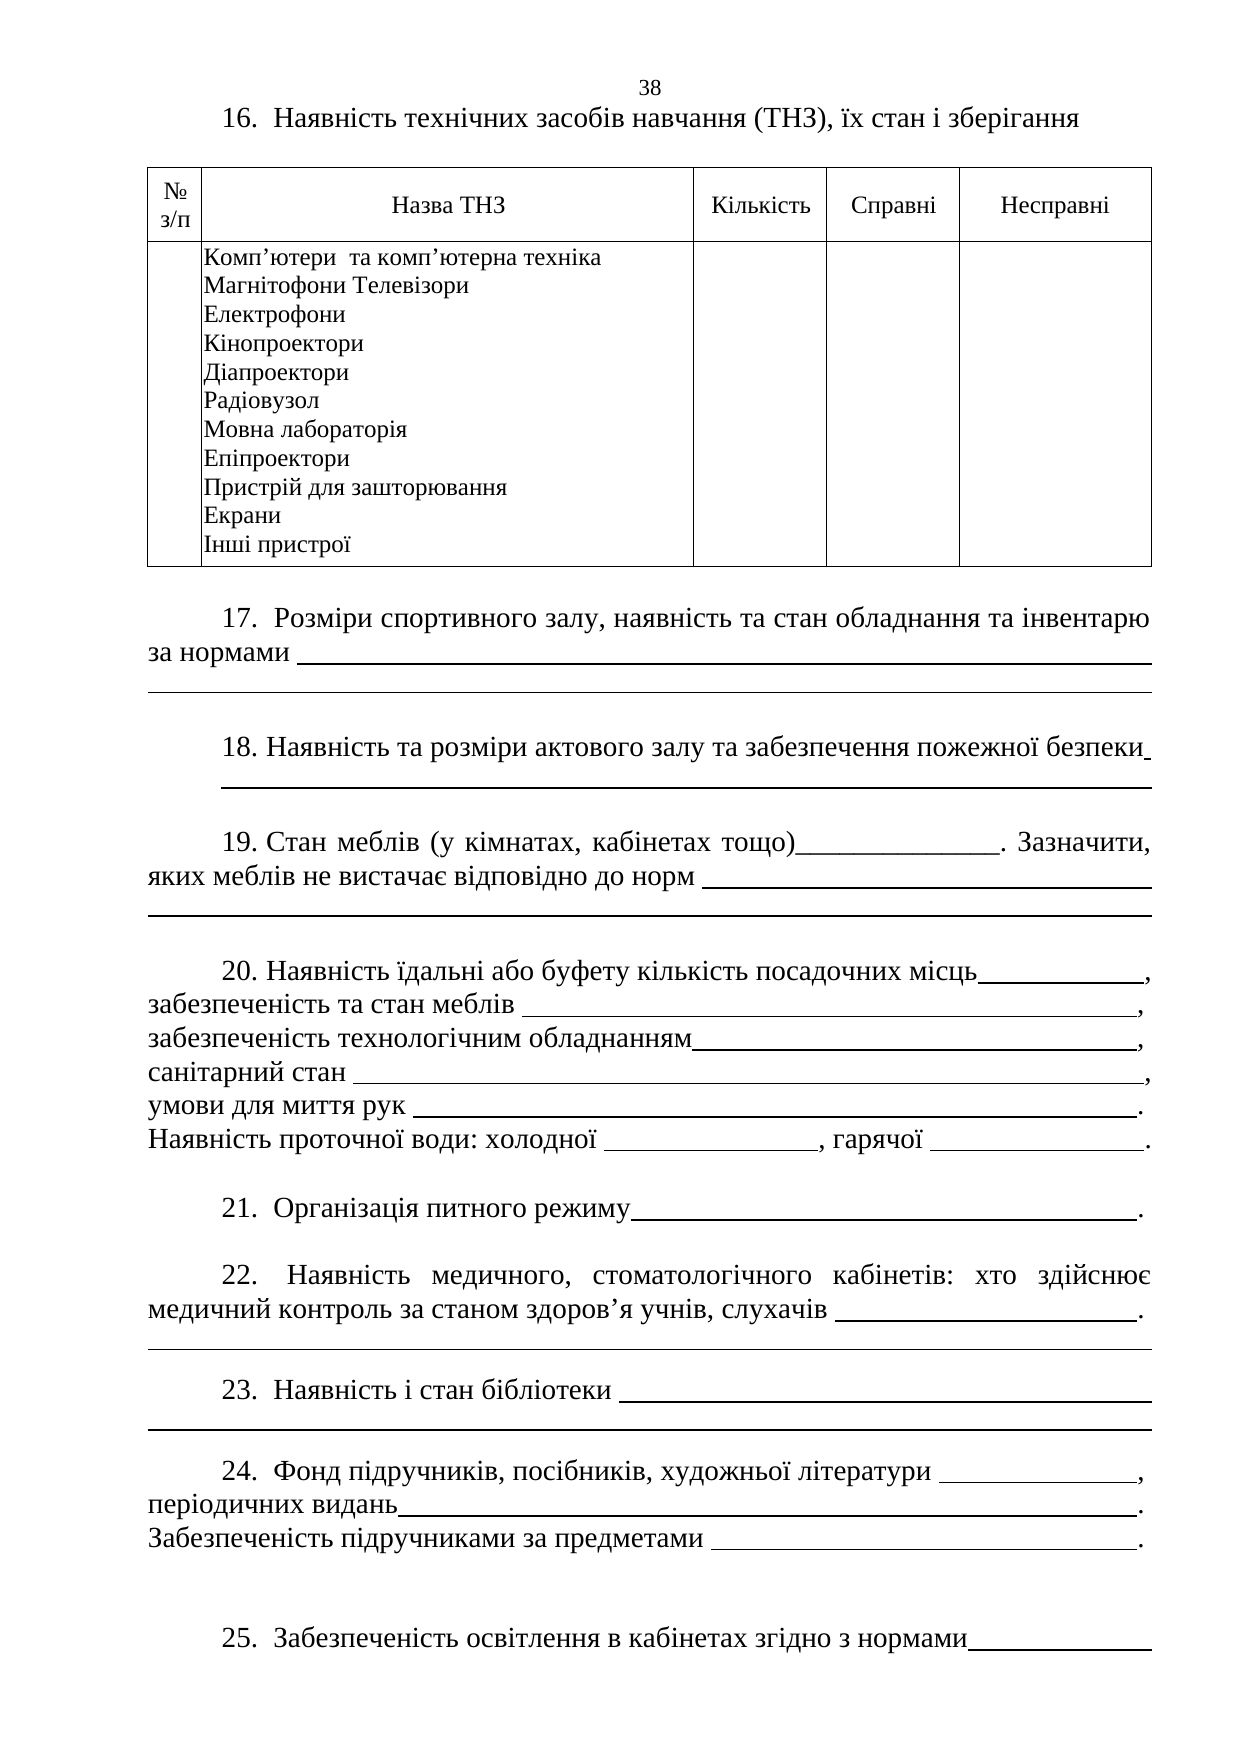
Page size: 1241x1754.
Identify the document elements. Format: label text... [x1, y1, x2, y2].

table_cell Комп’ютери та комп’ютерна техніка Магнітофони Телевізори Електрофони Кінопроектори Діапроектори Радіовузол Мовна лабораторія Епіпроектори Пристрій для зашторювання Екрани Інші пристрої [202, 242, 693, 566]
text Забезпеченість підручниками за предметами . [148, 1520, 1151, 1553]
text Наявність проточної води: холодної , гарячої . [148, 1121, 1151, 1154]
list Фонд підручників, посібників, художньої літератури , [148, 1453, 1151, 1486]
list Розміри спортивного залу, наявність та стан обладнання та інвентарю за нормами [148, 601, 1151, 668]
list Організація питного режиму . [148, 1190, 1151, 1224]
list Забезпеченість освітлення в кабінетах згідно з нормами [148, 1620, 1151, 1654]
list Наявність медичного, стоматологічного кабінетів: хто здійснює медичний контроль за станом здоров’я учнів, слухачів . [148, 1257, 1151, 1324]
text умови для миття рук . [148, 1087, 1151, 1121]
list Наявність технічних засобів навчання (ТНЗ), їх стан і зберігання [148, 100, 1151, 134]
table_header Кількість [694, 168, 826, 241]
table_cell [148, 242, 201, 566]
table_header № з/п [148, 168, 201, 241]
table_cell [694, 242, 826, 566]
list Стан меблів (у кімнатах, кабінетах тощо)______________. Зазначити, яких меблів не вистачає відповідно до норм [148, 824, 1151, 891]
table_cell [827, 242, 959, 566]
table_header Назва ТНЗ [202, 168, 693, 241]
text санітарний стан , [148, 1054, 1151, 1087]
table_header Справні [827, 168, 959, 241]
text періодичних видань . [148, 1486, 1151, 1520]
list Наявність їдальні або буфету кількість посадочних місць , [148, 953, 1151, 987]
list Наявність і стан бібліотеки [148, 1372, 1151, 1405]
table_header Несправні [960, 168, 1151, 241]
text забезпеченість та стан меблів , [148, 987, 1151, 1020]
list Наявність та розміри актового залу та забезпечення пожежної безпеки [148, 729, 1151, 763]
table_cell [960, 242, 1151, 566]
text забезпеченість технологічним обладнанням , [148, 1020, 1151, 1054]
